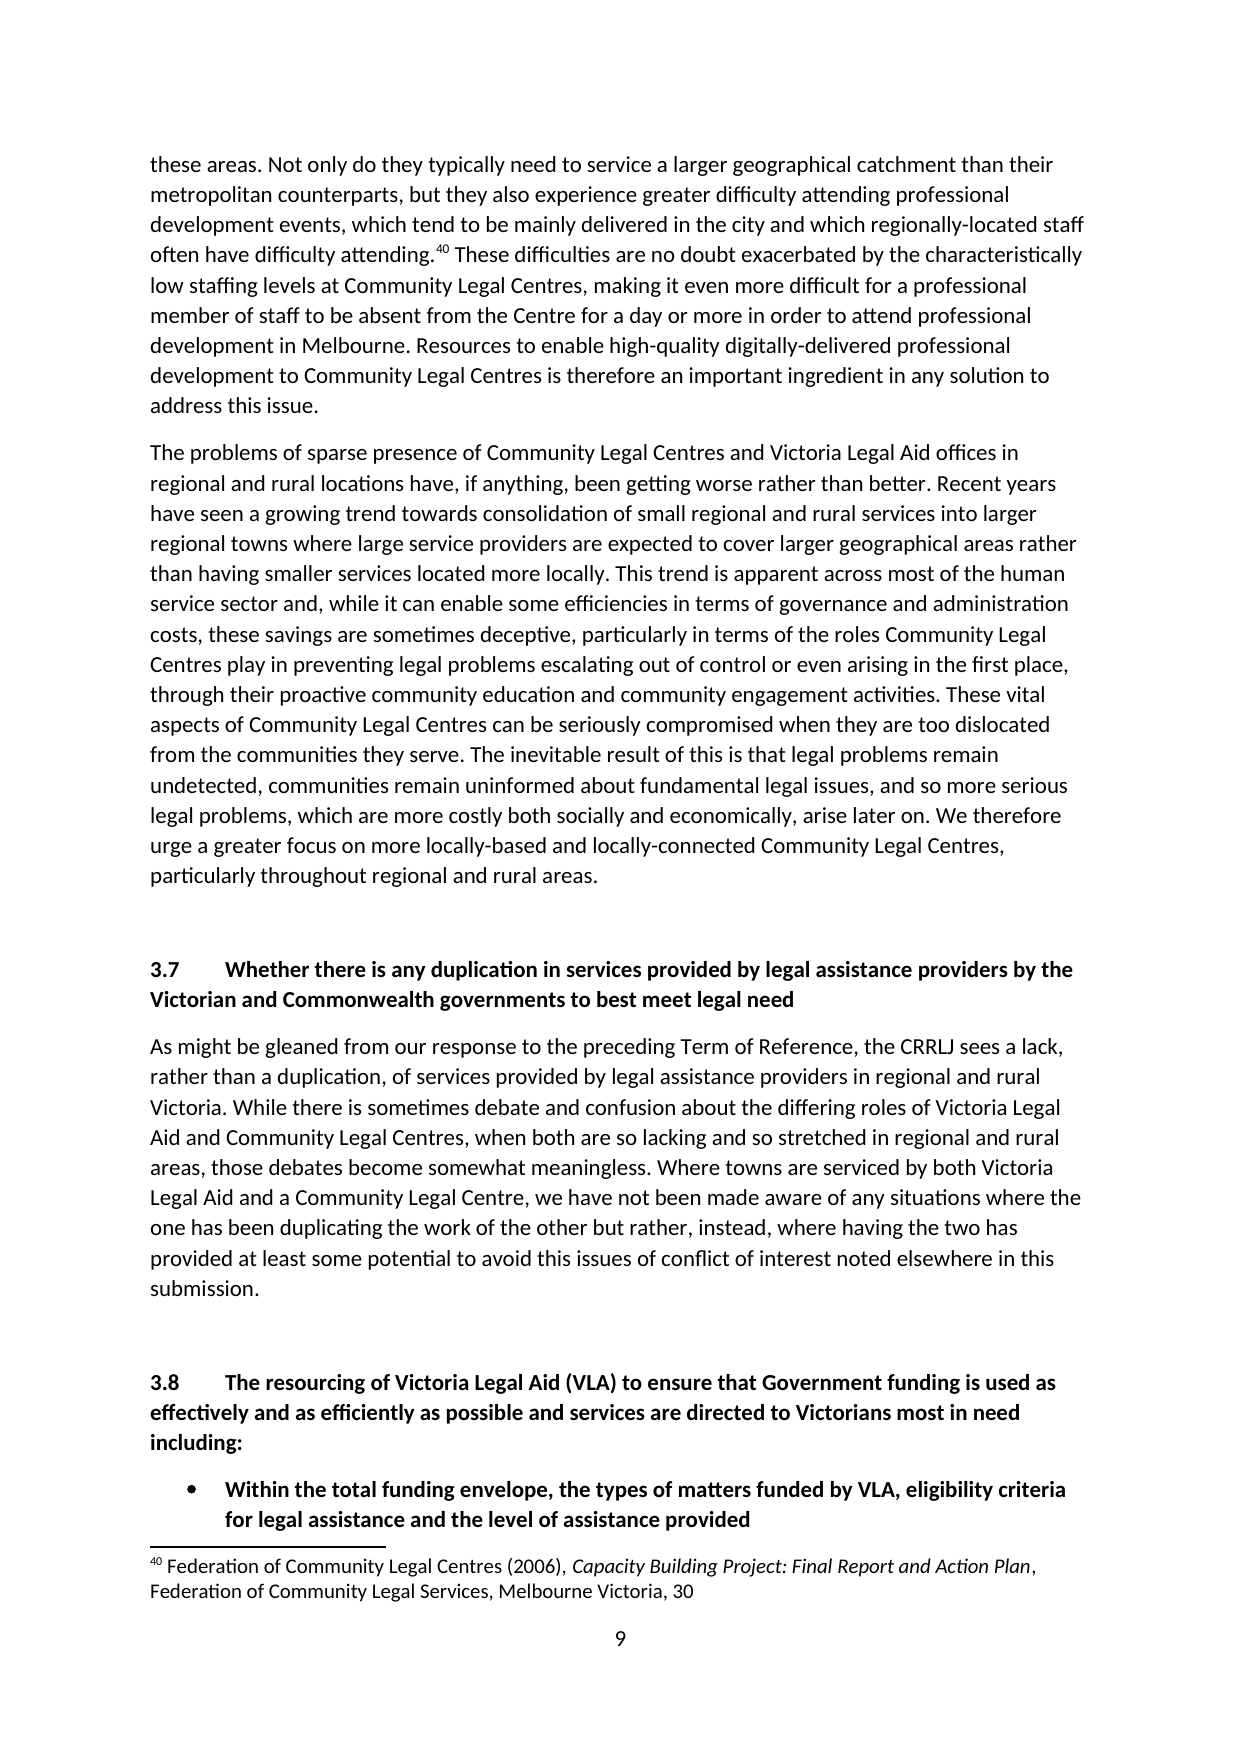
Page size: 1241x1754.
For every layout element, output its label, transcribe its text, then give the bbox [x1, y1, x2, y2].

text The problems of sparse presence of Community Legal Centres and Victoria Legal Aid offices in regional and rural locations have, if anything, been getting worse rather than better. Recent years have seen a growing trend towards consolidation of small regional and rural services into larger regional towns where large service providers are expected to cover larger geographical areas rather than having smaller services located more locally. This trend is apparent across most of the human service sector and, while it can enable some efficiencies in terms of governance and administration costs, these savings are sometimes deceptive, particularly in terms of the roles Community Legal Centres play in preventing legal problems escalating out of control or even arising in the first place, through their proactive community education and community engagement activities. These vital aspects of Community Legal Centres can be seriously compromised when they are too dislocated from the communities they serve. The inevitable result of this is that legal problems remain undetected, communities remain uninformed about fundamental legal issues, and so more serious legal problems, which are more costly both socially and economically, arise later on. We therefore urge a greater focus on more locally-based and locally-connected Community Legal Centres, particularly throughout regional and rural areas. [150, 438, 1090, 889]
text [150, 150, 1090, 420]
text 3.7 Whether there is any duplication in services provided by legal assistance providers by the Victorian and Commonwealth governments to best meet legal need [150, 955, 1090, 1013]
list Within the total funding envelope, the types of matters funded by VLA, eligibility criteria for legal assistance and the level of assistance provided [187, 1475, 1090, 1533]
text As might be gleaned from our response to the preceding Term of Reference, the CRRLJ sees a lack, rather than a duplication, of services provided by legal assistance providers in regional and rural Victoria. While there is sometimes debate and confusion about the differing roles of Victoria Legal Aid and Community Legal Centres, when both are so lacking and so stretched in regional and rural areas, those debates become somewhat meaningless. Where towns are serviced by both Victoria Legal Aid and a Community Legal Centre, we have not been made aware of any situations where the one has been duplicating the work of the other but rather, instead, where having the two has provided at least some potential to avoid this issues of conflict of interest noted elsewhere in this submission. [150, 1032, 1090, 1302]
text 3.8 The resourcing of Victoria Legal Aid (VLA) to ensure that Government funding is used as effectively and as efficiently as possible and services are directed to Victorians most in need including: [150, 1368, 1090, 1456]
